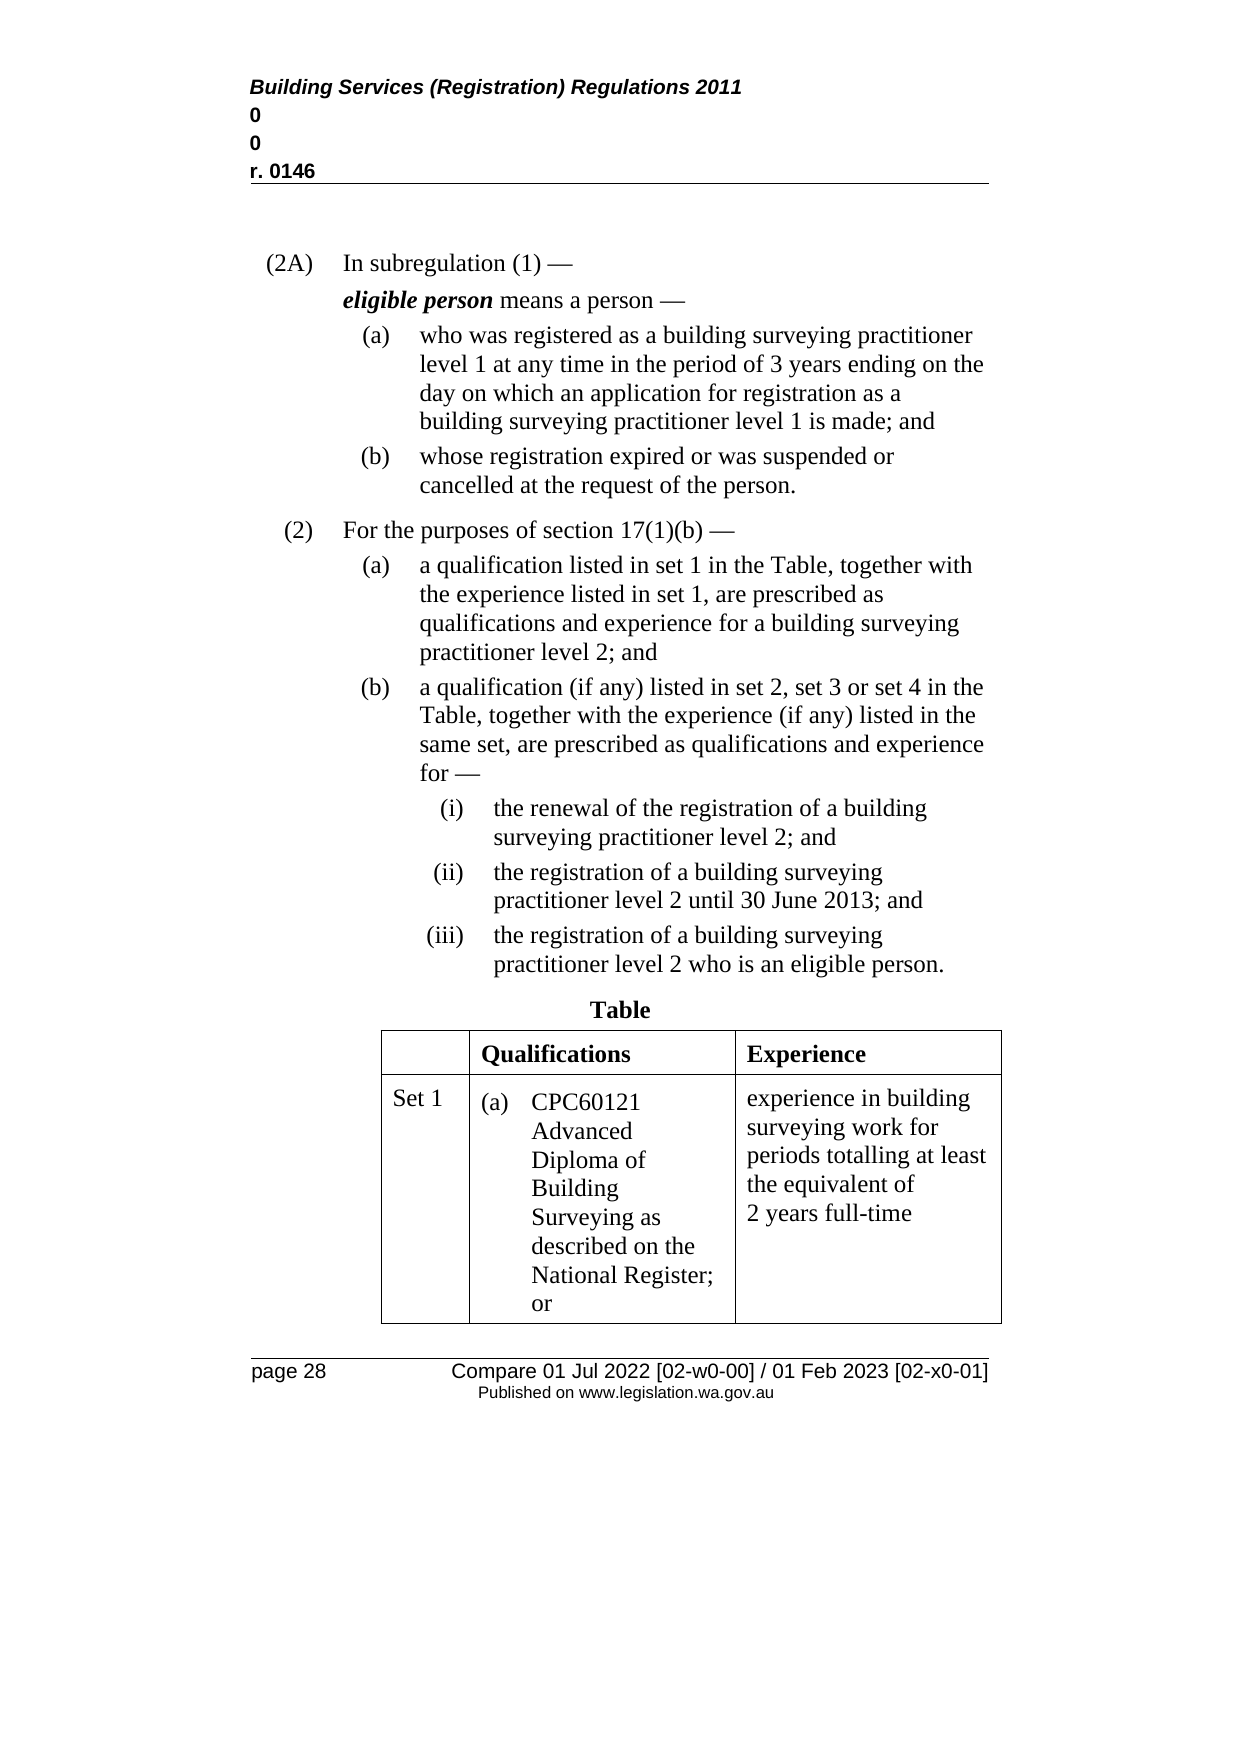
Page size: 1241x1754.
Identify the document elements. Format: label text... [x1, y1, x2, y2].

text (2A) In subregulation (1) — [251, 248, 989, 277]
text (a) who was registered as a building surveying practitioner level 1 at any time in the period of 3 years ending on the day on which an application for registration as a building surveying practitioner level 1 is made; and [251, 320, 989, 435]
text (ii) the registration of a building surveying practitioner level 2 until 30 June 2013; and [251, 857, 989, 914]
subtitle Table [251, 995, 989, 1023]
text (iii) the registration of a building surveying practitioner level 2 who is an eligible person. [251, 921, 989, 978]
text (b) whose registration expired or was suspended or cancelled at the request of the person. [251, 441, 989, 499]
text (a) a qualification listed in set 1 in the Table, together with the experience listed in set 1, are prescribed as qualifications and experience for a building surveying practitioner level 2; and [251, 551, 989, 666]
table_header Qualifications [470, 1031, 735, 1074]
text eligible person means a person — [251, 285, 989, 314]
text (i) the renewal of the registration of a building surveying practitioner level 2; and [251, 793, 989, 851]
text (b) a qualification (if any) listed in set 2, set 3 or set 4 in the Table, together with the experience (if any) listed in the same set, are prescribed as qualifications and experience for — [251, 672, 989, 787]
table_cell Set 1 [382, 1075, 469, 1323]
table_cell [736, 1075, 1001, 1323]
text (2) For the purposes of section 17(1)(b) — [251, 516, 989, 544]
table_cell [470, 1075, 735, 1323]
table_header [382, 1031, 469, 1074]
table_header Experience [736, 1031, 1001, 1074]
